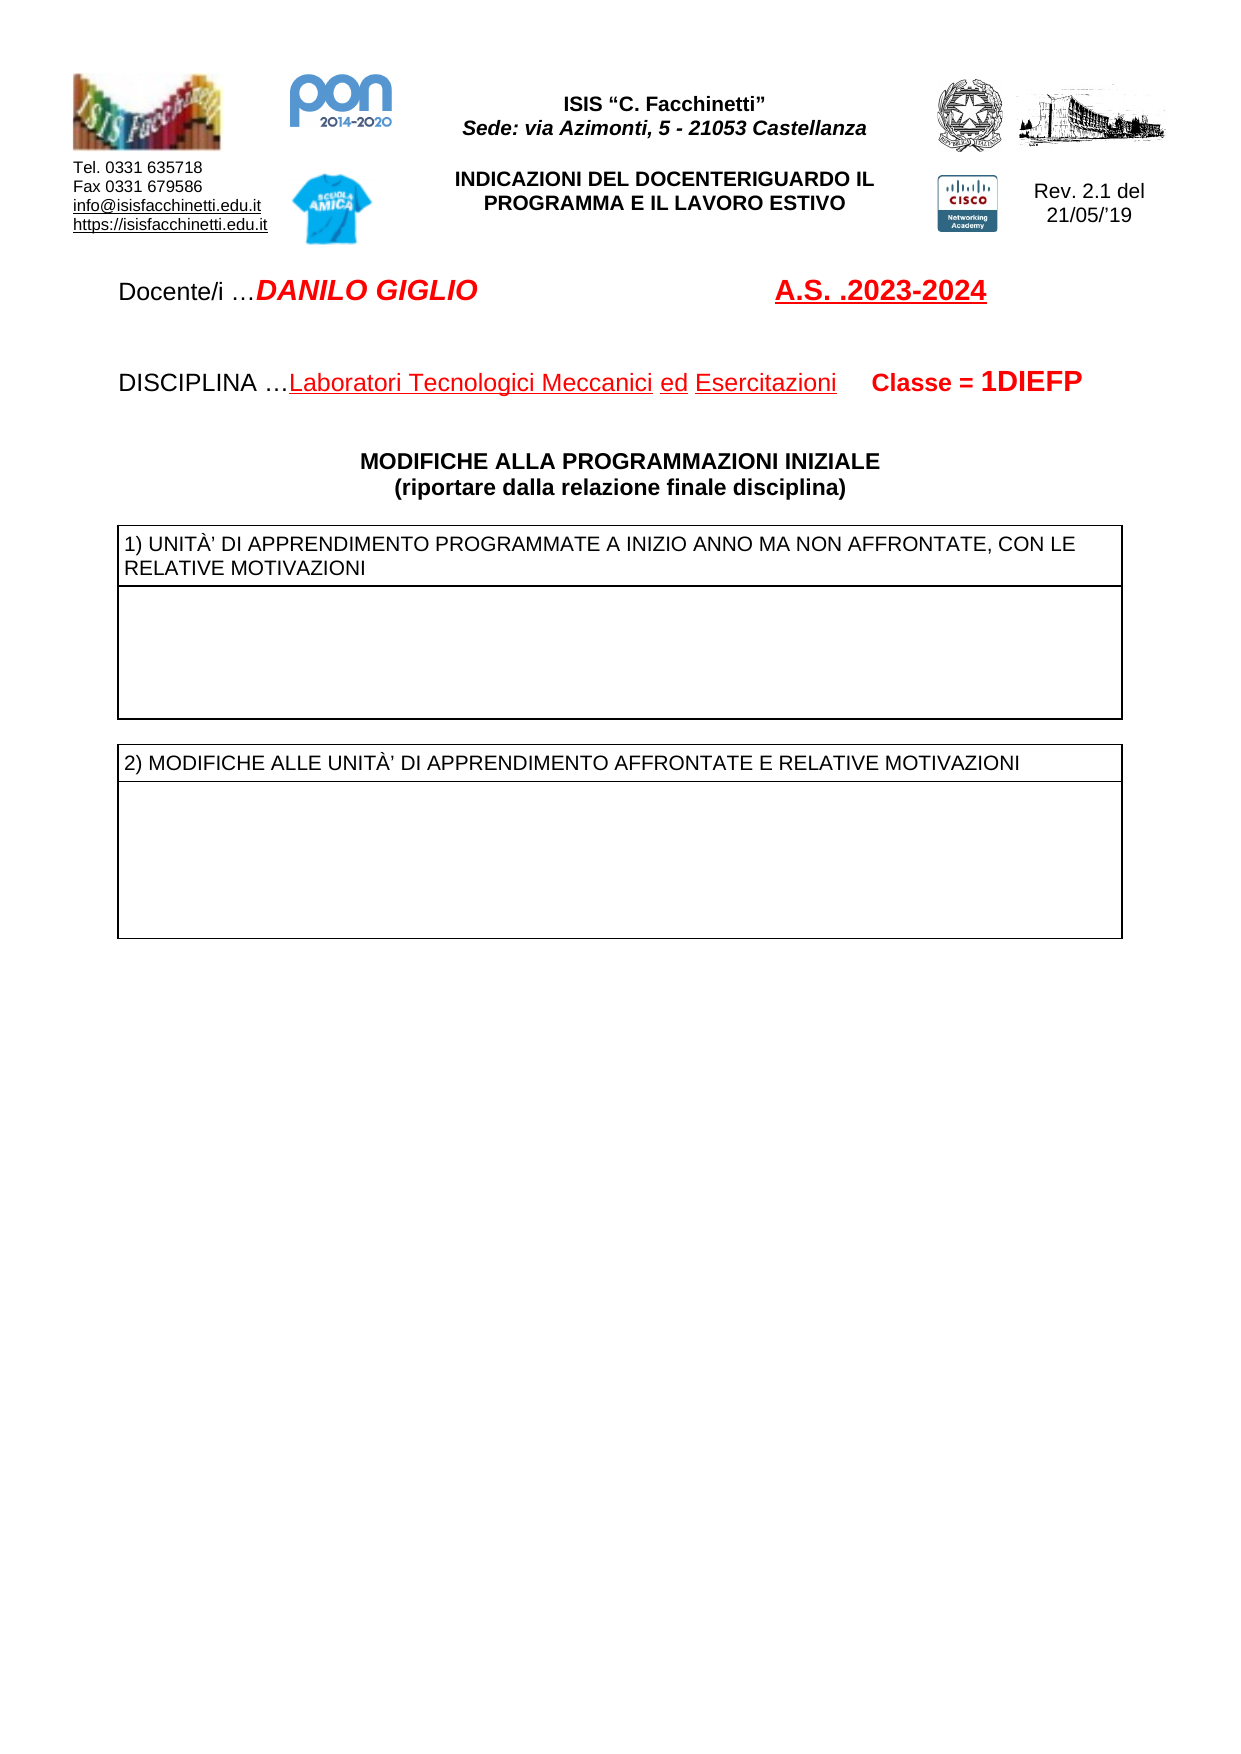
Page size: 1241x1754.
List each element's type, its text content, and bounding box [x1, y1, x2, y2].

table_cell [119, 587, 1121, 718]
picture [288, 170, 377, 249]
text MODIFICHE ALLA PROGRAMMAZIONI INIZIALE [118, 448, 1122, 474]
picture [1011, 78, 1174, 154]
picture [288, 73, 393, 128]
table_cell [119, 782, 1121, 937]
picture [72, 73, 223, 152]
text DISCIPLINA …Laboratori Tecnologici Meccanici ed Esercitazioni Classe = 1DIEFP [118, 364, 1122, 397]
text Docente/i …DANILO GIGLIO A.S. .2023-2024 [118, 273, 1122, 306]
table_header 2) MODIFICHE ALLE UNITÀ’ DI APPRENDIMENTO AFFRONTATE E RELATIVE MOTIVAZIONI [119, 745, 1121, 781]
text (riportare dalla relazione finale disciplina) [118, 474, 1122, 501]
picture [937, 175, 998, 232]
picture [937, 79, 1003, 152]
table_header 1) UNITÀ’ DI APPRENDIMENTO PROGRAMMATE A INIZIO ANNO MA NON AFFRONTATE, CON LE RELATIVE MOTIVAZIONI [119, 526, 1121, 585]
